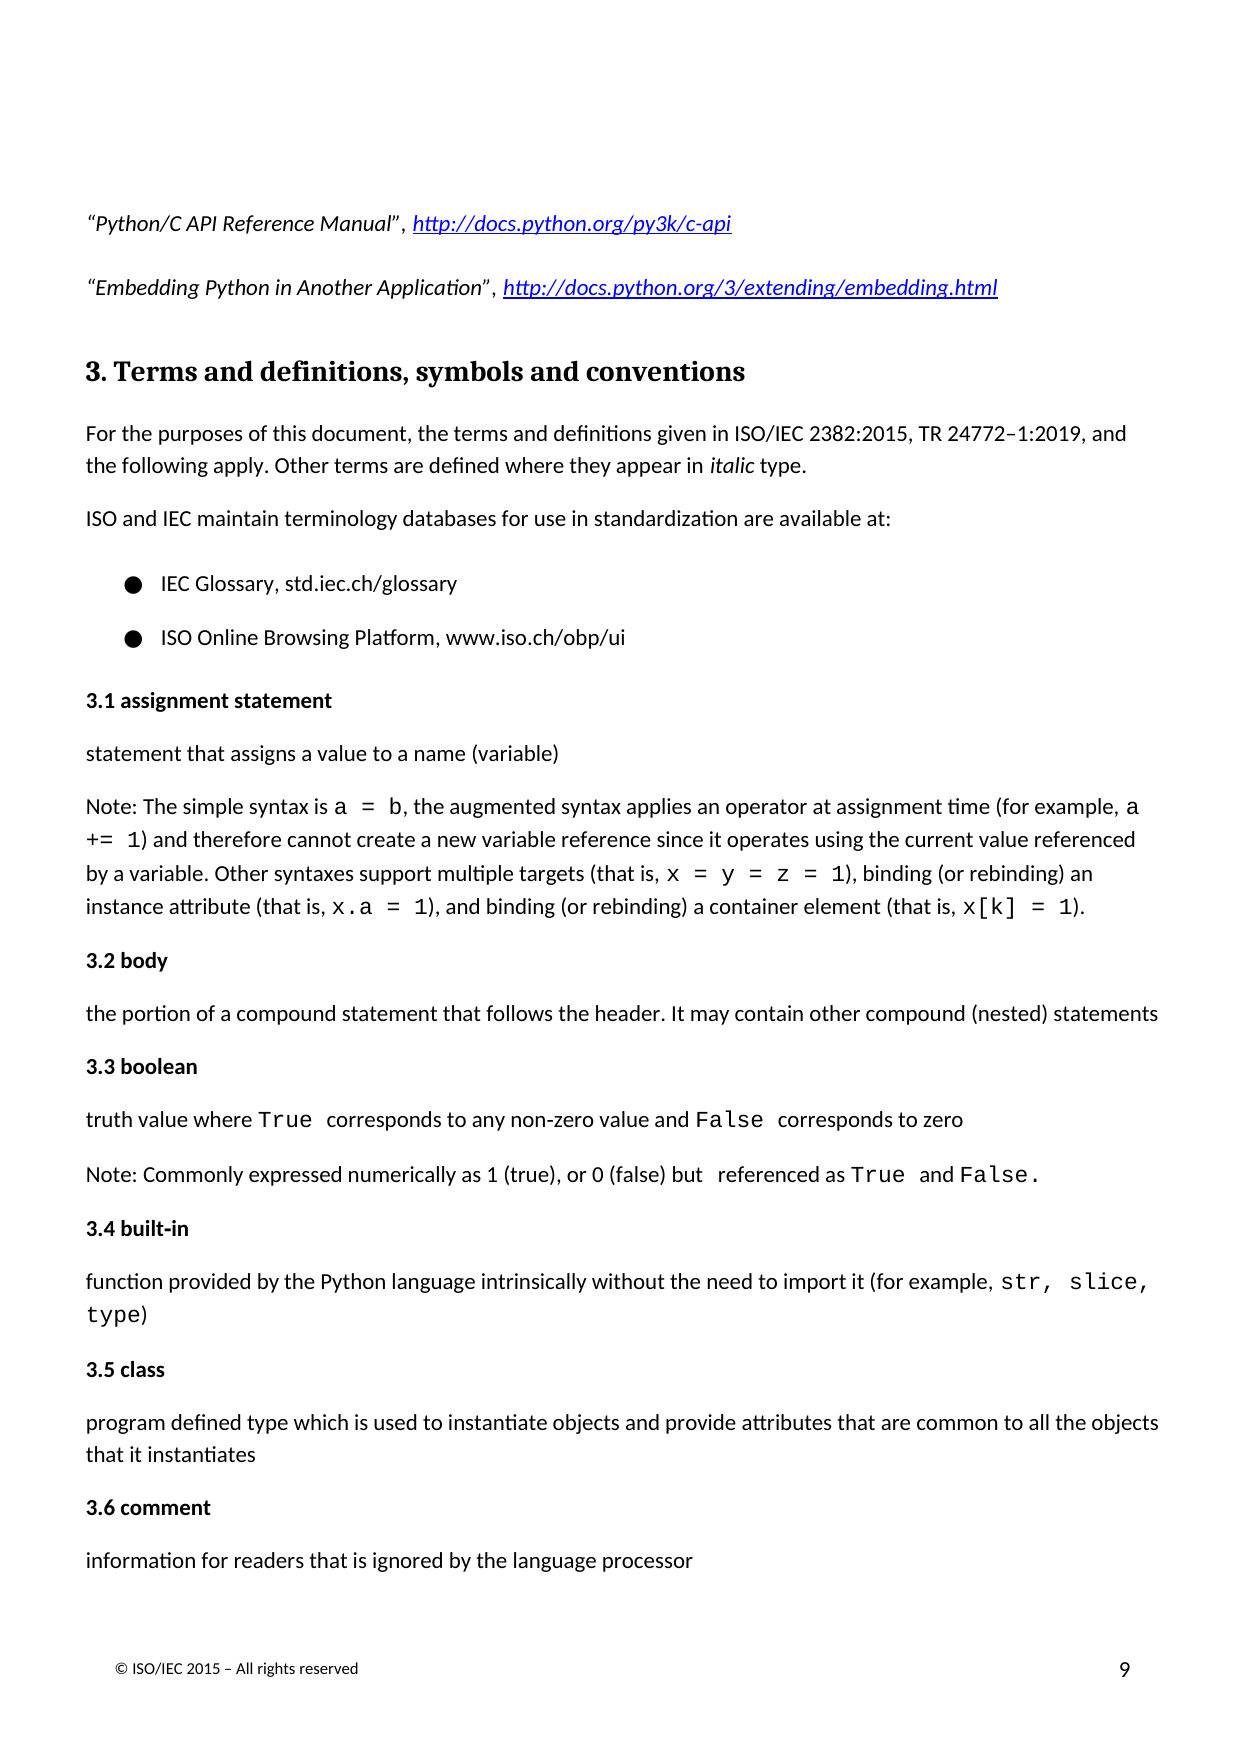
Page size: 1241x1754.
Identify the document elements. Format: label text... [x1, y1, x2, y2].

text function provided by the Python language intrinsically without the need to import it (for example, str, slice, type) [86, 1267, 1164, 1330]
text 3.5 class [86, 1355, 1164, 1383]
text 3.6 comment [86, 1493, 1164, 1521]
text 3.1 assignment statement [86, 686, 1164, 714]
text 3.2 body [86, 946, 1164, 974]
list IEC Glossary, std.iec.ch/glossary [123, 557, 1164, 604]
text truth value where True corresponds to any non‐zero value and False corresponds to zero [86, 1105, 1164, 1134]
text 3.4 built‐in [86, 1214, 1164, 1242]
text information for readers that is ignored by the language processor [86, 1546, 1164, 1574]
text “Embedding Python in Another Application”, http://docs.python.org/3/extending/embedding.html [86, 273, 1164, 301]
subtitle 3. Terms and definitions, symbols and conventions [86, 355, 1164, 389]
text For the purposes of this document, the terms and definitions given in ISO/IEC 2382:2015, TR 24772–1:2019, and the following apply. Other terms are defined where they appear in italic type. [86, 419, 1164, 479]
text statement that assigns a value to a name (variable) [86, 739, 1164, 767]
text 3.3 boolean [86, 1052, 1164, 1080]
text “Python/C API Reference Manual”, http://docs.python.org/py3k/c-api [86, 209, 1164, 237]
text the portion of a compound statement that follows the header. It may contain other compound (nested) statements [86, 999, 1164, 1027]
list ISO Online Browsing Platform, www.iso.ch/obp/ui [123, 611, 1164, 658]
text Note: Commonly expressed numerically as 1 (true), or 0 (false) but referenced as True and False. [86, 1160, 1164, 1189]
text program defined type which is used to instantiate objects and provide attributes that are common to all the objects that it instantiates [86, 1408, 1164, 1468]
text Note: The simple syntax is a = b, the augmented syntax applies an operator at assignment time (for example, a += 1) and therefore cannot create a new variable reference since it operates using the current value referenced by a variable. Other syntaxes support multiple targets (that is, x = y = z = 1), binding (or rebinding) an instance attribute (that is, x.a = 1), and binding (or rebinding) a container element (that is, x[k] = 1). [86, 792, 1164, 921]
text ISO and IEC maintain terminology databases for use in standardization are available at: [86, 504, 1164, 532]
